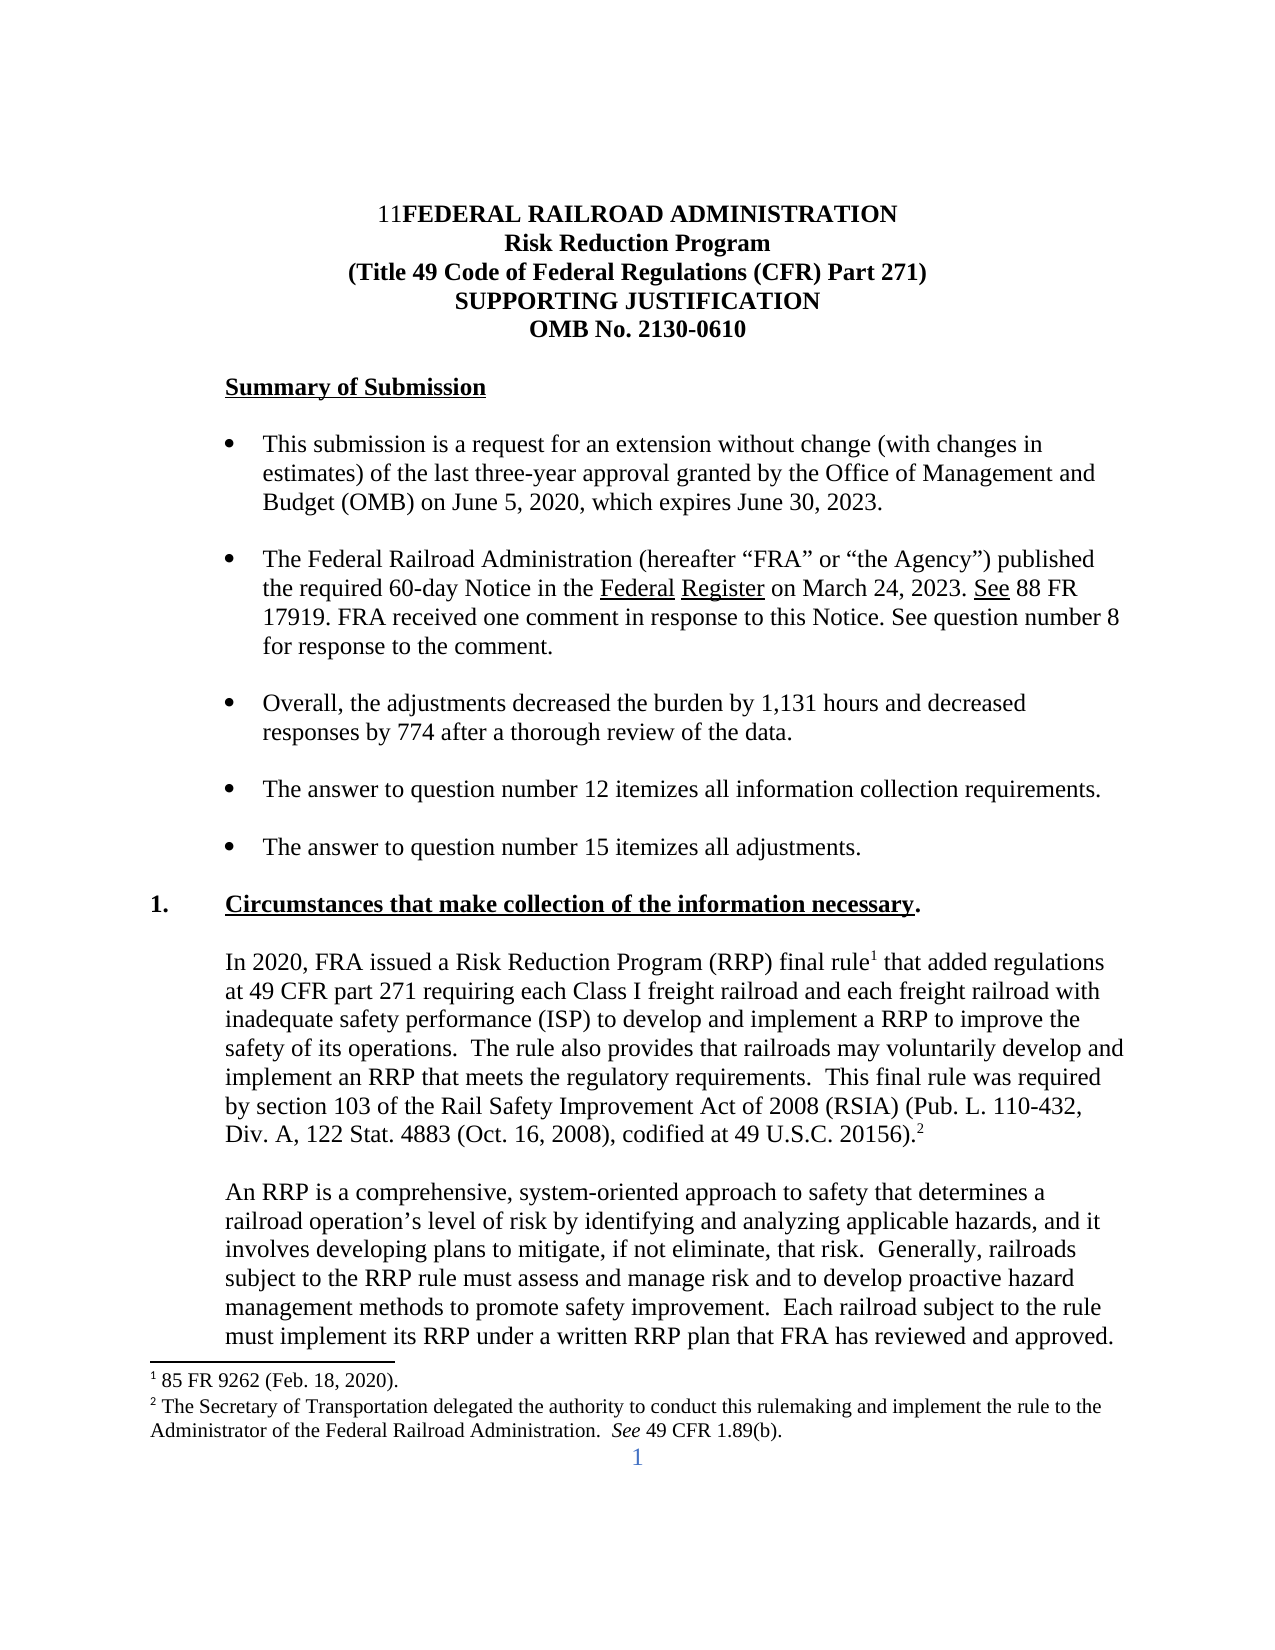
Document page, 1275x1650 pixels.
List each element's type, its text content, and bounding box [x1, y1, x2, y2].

text Risk Reduction Program [150, 228, 1125, 257]
list The Federal Railroad Administration (hereafter “FRA” or “the Agency”) published the required 60-day Notice in the Federal Register on March 24, 2023. See 88 FR 17919. FRA received one comment in response to this Notice. See question number 8 for response to the comment. [225, 544, 1125, 659]
text (Title 49 Code of Federal Regulations (CFR) Part 271) [150, 257, 1125, 286]
text OMB No. 2130-0610 [150, 314, 1125, 343]
list Overall, the adjustments decreased the burden by 1,131 hours and decreased responses by 774 after a thorough review of the data. [225, 688, 1125, 746]
text SUPPORTING JUSTIFICATION [150, 286, 1125, 314]
text Summary of Submission [225, 372, 1125, 401]
list The answer to question number 15 itemizes all adjustments. [225, 832, 1125, 861]
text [225, 1177, 1125, 1349]
text FEDERAL RAILROAD ADMINISTRATION [150, 199, 1125, 228]
list The answer to question number 12 itemizes all information collection requirements. [225, 774, 1125, 803]
text In 2020, FRA issued a Risk Reduction Program (RRP) final rule that added regulations at 49 CFR part 271 requiring each Class I freight railroad and each freight railroad with inadequate safety performance (ISP) to develop and implement a RRP to improve the safety of its operations. The rule also provides that railroads may voluntarily develop and implement an RRP that meets the regulatory requirements. This final rule was required by section 103 of the Rail Safety Improvement Act of 2008 (RSIA) (Pub. L. 110-432, Div. A, 122 Stat. 4883 (Oct. 16, 2008), codified at 49 U.S.C. 20156). [225, 947, 1125, 1148]
list Circumstances that make collection of the information necessary. [150, 889, 1125, 918]
list This submission is a request for an extension without change (with changes in estimates) of the last three-year approval granted by the Office of Management and Budget (OMB) on June 5, 2020, which expires June 30, 2023. [225, 429, 1125, 516]
